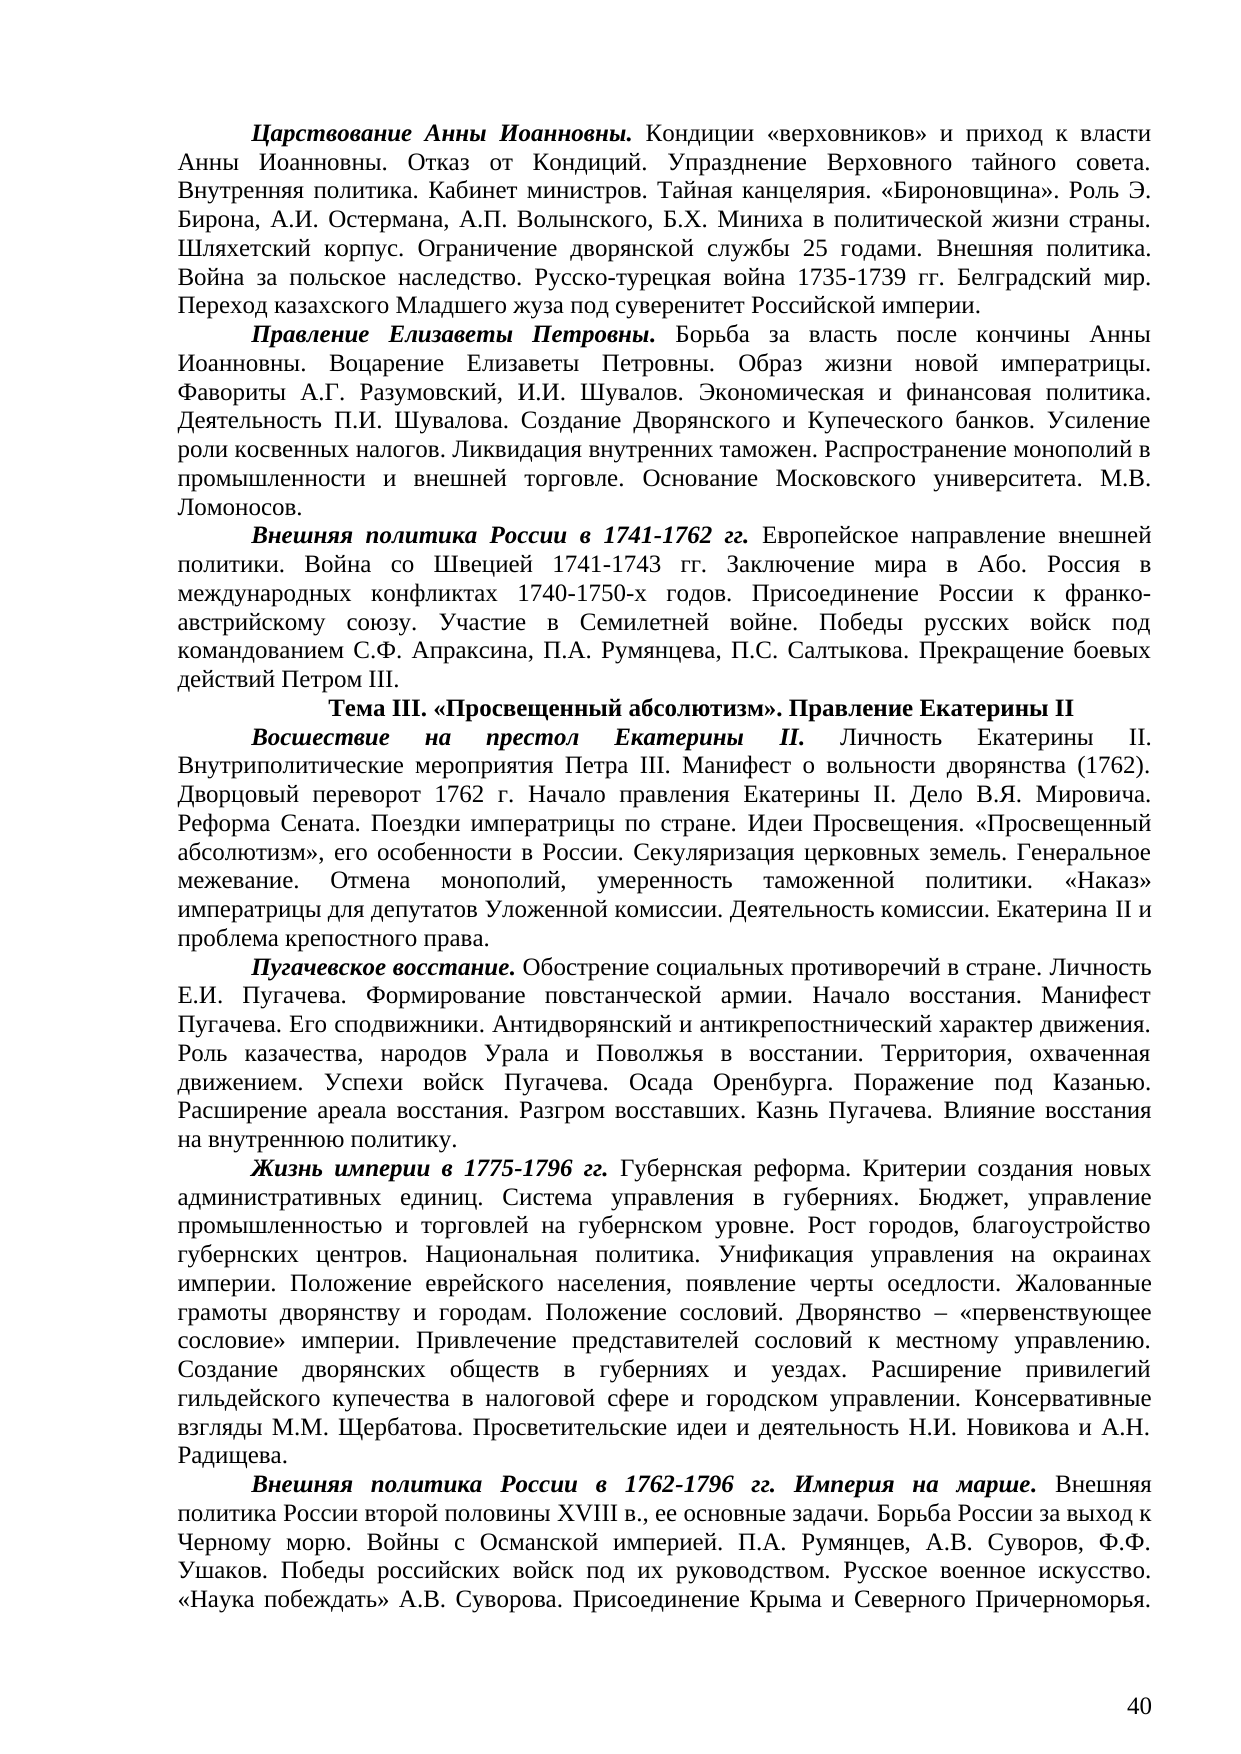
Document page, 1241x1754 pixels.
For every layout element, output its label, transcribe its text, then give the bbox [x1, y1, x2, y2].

text Тема III. «Просвещенный абсолютизм». Правление Екатерины II [177, 693, 1152, 722]
text Царствование Анны Иоанновны. Кондиции «верховников» и приход к власти Анны Иоанновны. Отказ от Кондиций. Упразднение Верховного тайного совета. Внутренняя политика. Кабинет министров. Тайная канцелярия. «Бироновщина». Роль Э. Бирона, А.И. Остермана, А.П. Волынского, Б.X. Миниха в политической жизни страны. Шляхетский корпус. Ограничение дворянской службы 25 годами. Внешняя политика. Война за польское наследство. Русско-турецкая война 1735-1739 гг. Белградский мир. Переход казахского Младшего жуза под суверенитет Российской империи. [177, 118, 1152, 319]
text Внешняя политика России в 1741-1762 гг. Европейское направление внешней политики. Война со Швецией 1741-1743 гг. Заключение мира в Або. Россия в международных конфликтах 1740-1750-х годов. Присоединение России к франко-австрийскому союзу. Участие в Семилетней войне. Победы русских войск под командованием С.Ф. Апраксина, П.А. Румянцева, П.С. Салтыкова. Прекращение боевых действий Петром III. [177, 521, 1152, 693]
text Пугачевское восстание. Обострение социальных противоречий в стране. Личность Е.И. Пугачева. Формирование повстанческой армии. Начало восстания. Манифест Пугачева. Его сподвижники. Антидворянский и антикрепостнический характер движения. Роль казачества, народов Урала и Поволжья в восстании. Территория, охваченная движением. Успехи войск Пугачева. Осада Оренбурга. Поражение под Казанью. Расширение ареала восстания. Разгром восставших. Казнь Пугачева. Влияние восстания на внутреннюю политику. [177, 952, 1152, 1153]
text Восшествие на престол Екатерины II. Личность Екатерины II. Внутриполитические мероприятия Петра III. Манифест о вольности дворянства (1762). Дворцовый переворот 1762 г. Начало правления Екатерины II. Дело В.Я. Мировича. Реформа Сената. Поездки императрицы по стране. Идеи Просвещения. «Просвещенный абсолютизм», его особенности в России. Секуляризация церковных земель. Генеральное межевание. Отмена монополий, умеренность таможенной политики. «Наказ» императрицы для депутатов Уложенной комиссии. Деятельность комиссии. Екатерина II и проблема крепостного права. [177, 722, 1152, 952]
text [177, 1469, 1152, 1613]
text Жизнь империи в 1775-1796 гг. Губернская реформа. Критерии создания новых административных единиц. Система управления в губерниях. Бюджет, управление промышленностью и торговлей на губернском уровне. Рост городов, благоустройство губернских центров. Национальная политика. Унификация управления на окраинах империи. Положение еврейского населения, появление черты оседлости. Жалованные грамоты дворянству и городам. Положение сословий. Дворянство – «первенствующее сословие» империи. Привлечение представителей сословий к местному управлению. Создание дворянских обществ в губерниях и уездах. Расширение привилегий гильдейского купечества в налоговой сфере и городском управлении. Консервативные взгляды М.М. Щербатова. Просветительские идеи и деятельность Н.И. Новикова и А.Н. Радищева. [177, 1153, 1152, 1469]
text Правление Елизаветы Петровны. Борьба за власть после кончины Анны Иоанновны. Воцарение Елизаветы Петровны. Образ жизни новой императрицы. Фавориты А.Г. Разумовский, И.И. Шувалов. Экономическая и финансовая политика. Деятельность П.И. Шувалова. Создание Дворянского и Купеческого банков. Усиление роли косвенных налогов. Ликвидация внутренних таможен. Распространение монополий в промышленности и внешней торговле. Основание Московского университета. М.В. Ломоносов. [177, 319, 1152, 521]
